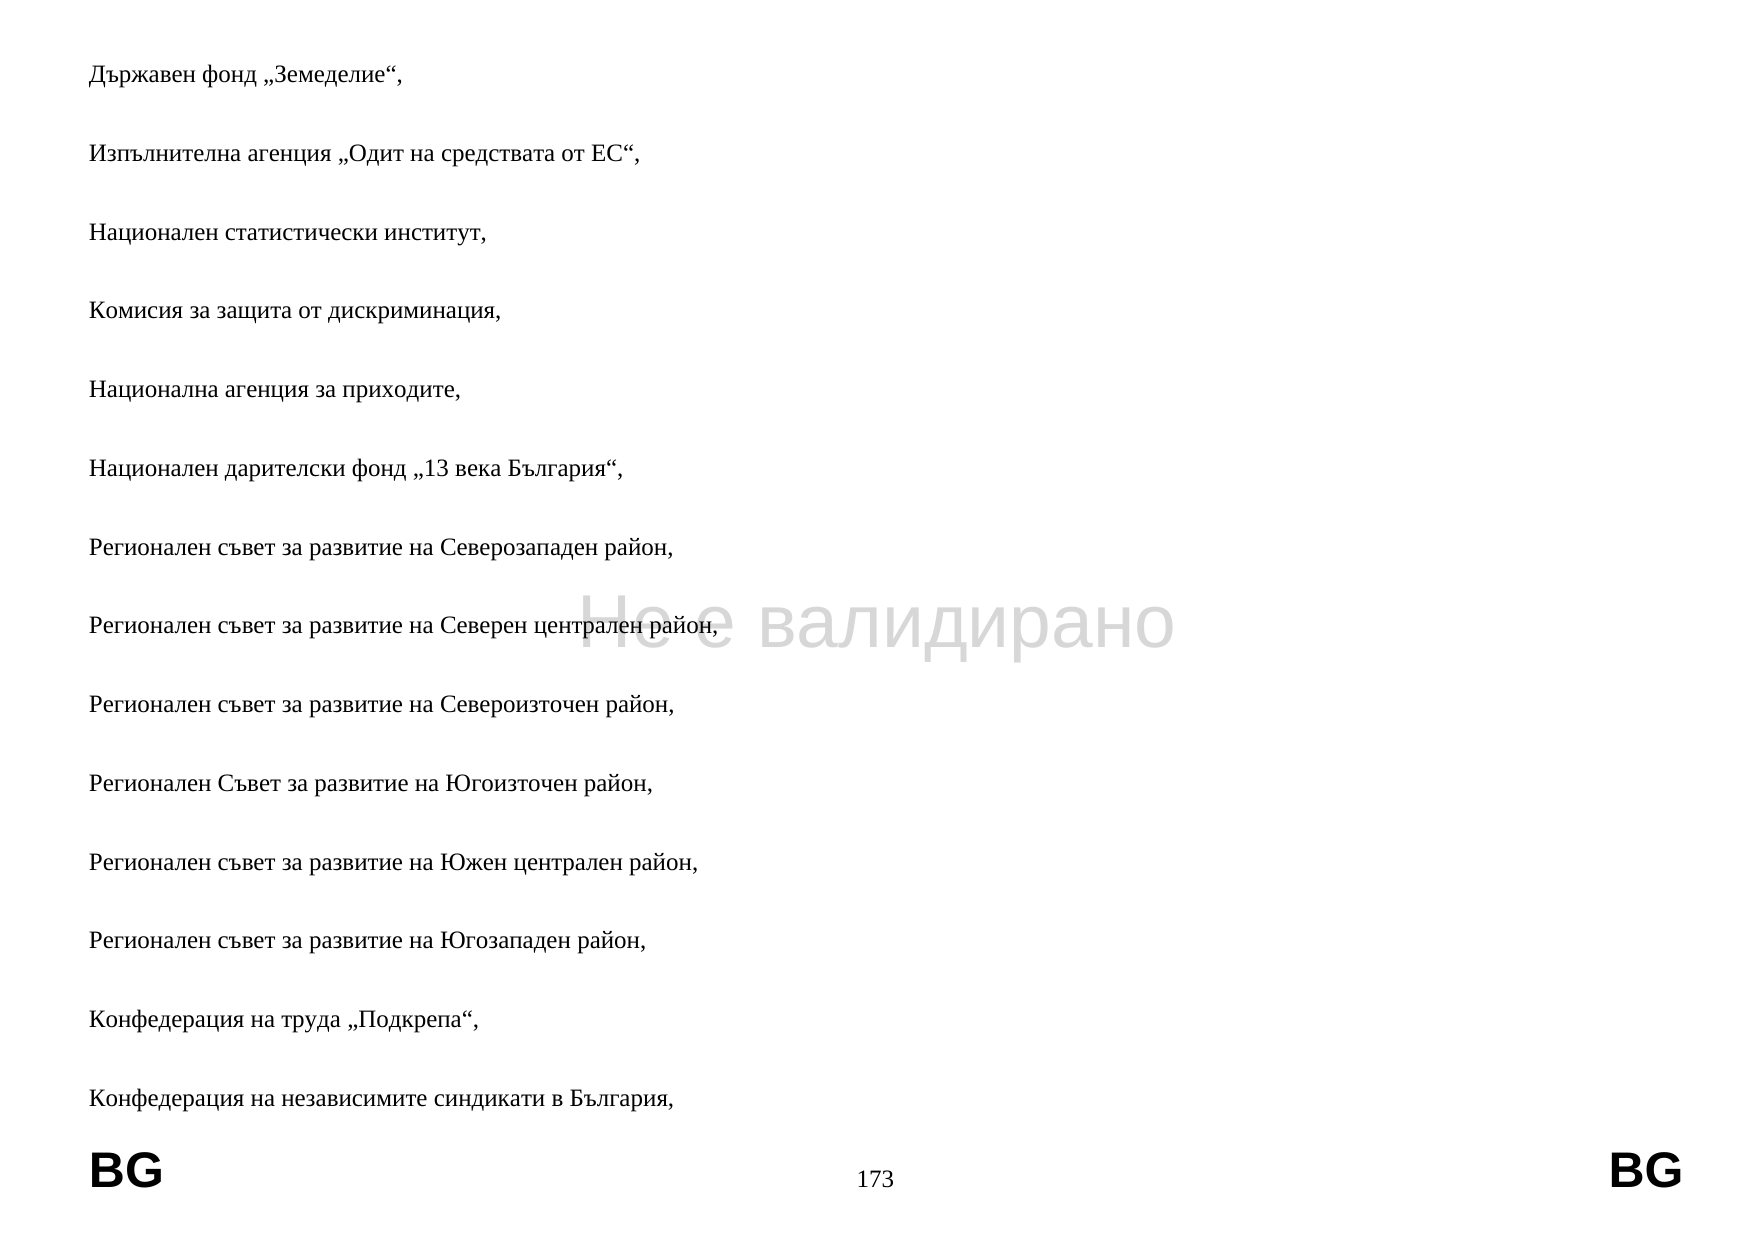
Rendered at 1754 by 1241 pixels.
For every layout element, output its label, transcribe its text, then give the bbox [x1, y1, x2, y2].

text Конфедерация на независимите синдикати в България, [89, 1083, 1695, 1112]
text Регионален съвет за развитие на Северозападен район, [89, 532, 1695, 560]
text Изпълнителна агенция „Одит на средствата от ЕС“, [89, 138, 1695, 167]
text Регионален съвет за развитие на Североизточен район, [89, 689, 1695, 718]
text Национална агенция за приходите, [89, 374, 1695, 403]
text Регионален съвет за развитие на Южен централен район, [89, 847, 1695, 875]
text Регионален съвет за развитие на Югозападен район, [89, 925, 1695, 954]
text Комисия за защита от дискриминация, [89, 295, 1695, 324]
text Конфедерация на труда „Подкрепа“, [89, 1004, 1695, 1033]
text Държавен фонд „Земеделие“, [89, 59, 1695, 88]
text Национален статистически институт, [89, 217, 1695, 245]
text Национален дарителски фонд „13 века България“, [89, 453, 1695, 482]
text Регионален съвет за развитие на Северен централен район, [89, 610, 1695, 639]
text Регионален Съвет за развитие на Югоизточен район, [89, 768, 1695, 797]
